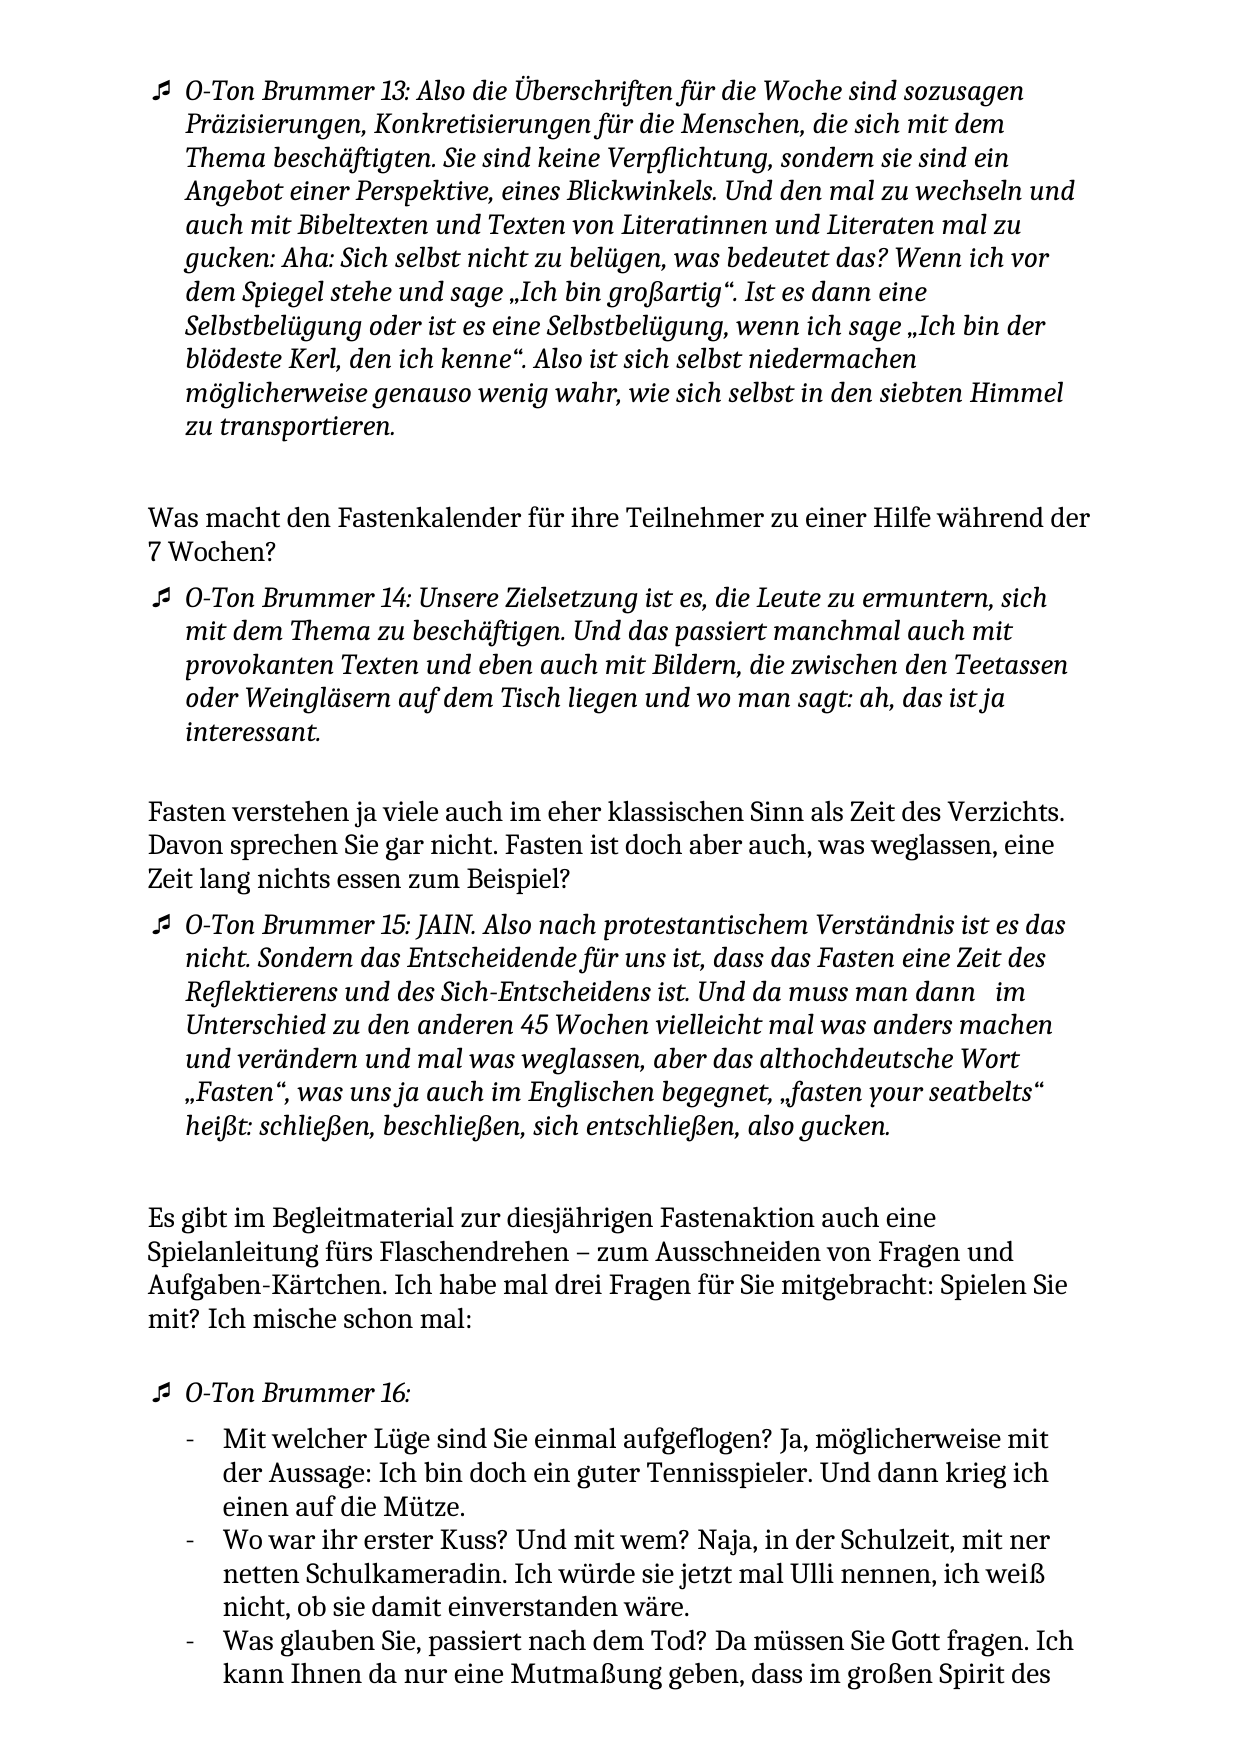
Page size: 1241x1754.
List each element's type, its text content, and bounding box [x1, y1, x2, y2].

text Was macht den Fastenkalender für ihre Teilnehmer zu einer Hilfe während der 7 Wochen? [148, 501, 1093, 568]
list Mit welcher Lüge sind Sie einmal aufgeflogen? Ja, möglicherweise mit der Aussage: Ich bin doch ein guter Tennisspieler. Und dann krieg ich einen auf die Mütze. [185, 1423, 1093, 1523]
text O-Ton Brummer 15: JAIN. Also nach protestantischem Verständnis ist es das nicht. Sondern das Entscheidende für uns ist, dass das Fasten eine Zeit des Reflektierens und des Sich-Entscheidens ist. Und da muss man dann im Unterschied zu den anderen 45 Wochen vielleicht mal was anders machen und verändern und mal was weglassen, aber das althochdeutsche Wort „Fasten“, was uns ja auch im Englischen begegnet, „fasten your seatbelts“ heißt: schließen, beschließen, sich entschließen, also gucken. [148, 908, 1093, 1143]
text Es gibt im Begleitmaterial zur diesjährigen Fastenaktion auch eine Spielanleitung fürs Flaschendrehen – zum Ausschneiden von Fragen und Aufgaben-Kärtchen. Ich habe mal drei Fragen für Sie mitgebracht: Spielen Sie mit? Ich mische schon mal: [148, 1201, 1093, 1364]
text O-Ton Brummer 16: [148, 1377, 1093, 1410]
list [185, 1624, 1093, 1691]
text O-Ton Brummer 14: Unsere Zielsetzung ist es, die Leute zu ermuntern, sich mit dem Thema zu beschäftigen. Und das passiert manchmal auch mit provokanten Texten und eben auch mit Bildern, die zwischen den Teetassen oder Weingläsern auf dem Tisch liegen und wo man sagt: ah, das ist ja interessant. [148, 581, 1093, 749]
text O-Ton Brummer 13: Also die Überschriften für die Woche sind sozusagen Präzisierungen, Konkretisierungen für die Menschen, die sich mit dem Thema beschäftigten. Sie sind keine Verpflichtung, sondern sie sind ein Angebot einer Perspektive, eines Blickwinkels. Und den mal zu wechseln und auch mit Bibeltexten und Texten von Literatinnen und Literaten mal zu gucken: Aha: Sich selbst nicht zu belügen, was bedeutet das? Wenn ich vor dem Spiegel stehe und sage „Ich bin großartig“. Ist es dann eine Selbstbelügung oder ist es eine Selbstbelügung, wenn ich sage „Ich bin der blödeste Kerl, den ich kenne“. Also ist sich selbst niedermachen möglicherweise genauso wenig wahr, wie sich selbst in den siebten Himmel zu transportieren. [148, 74, 1093, 443]
list Wo war ihr erster Kuss? Und mit wem? Naja, in der Schulzeit, mit ner netten Schulkameradin. Ich würde sie jetzt mal Ulli nennen, ich weiß nicht, ob sie damit einverstanden wäre. [185, 1523, 1093, 1624]
text Fasten verstehen ja viele auch im eher klassischen Sinn als Zeit des Verzichts. Davon sprechen Sie gar nicht. Fasten ist doch aber auch, was weglassen, eine Zeit lang nichts essen zum Beispiel? [148, 795, 1093, 895]
